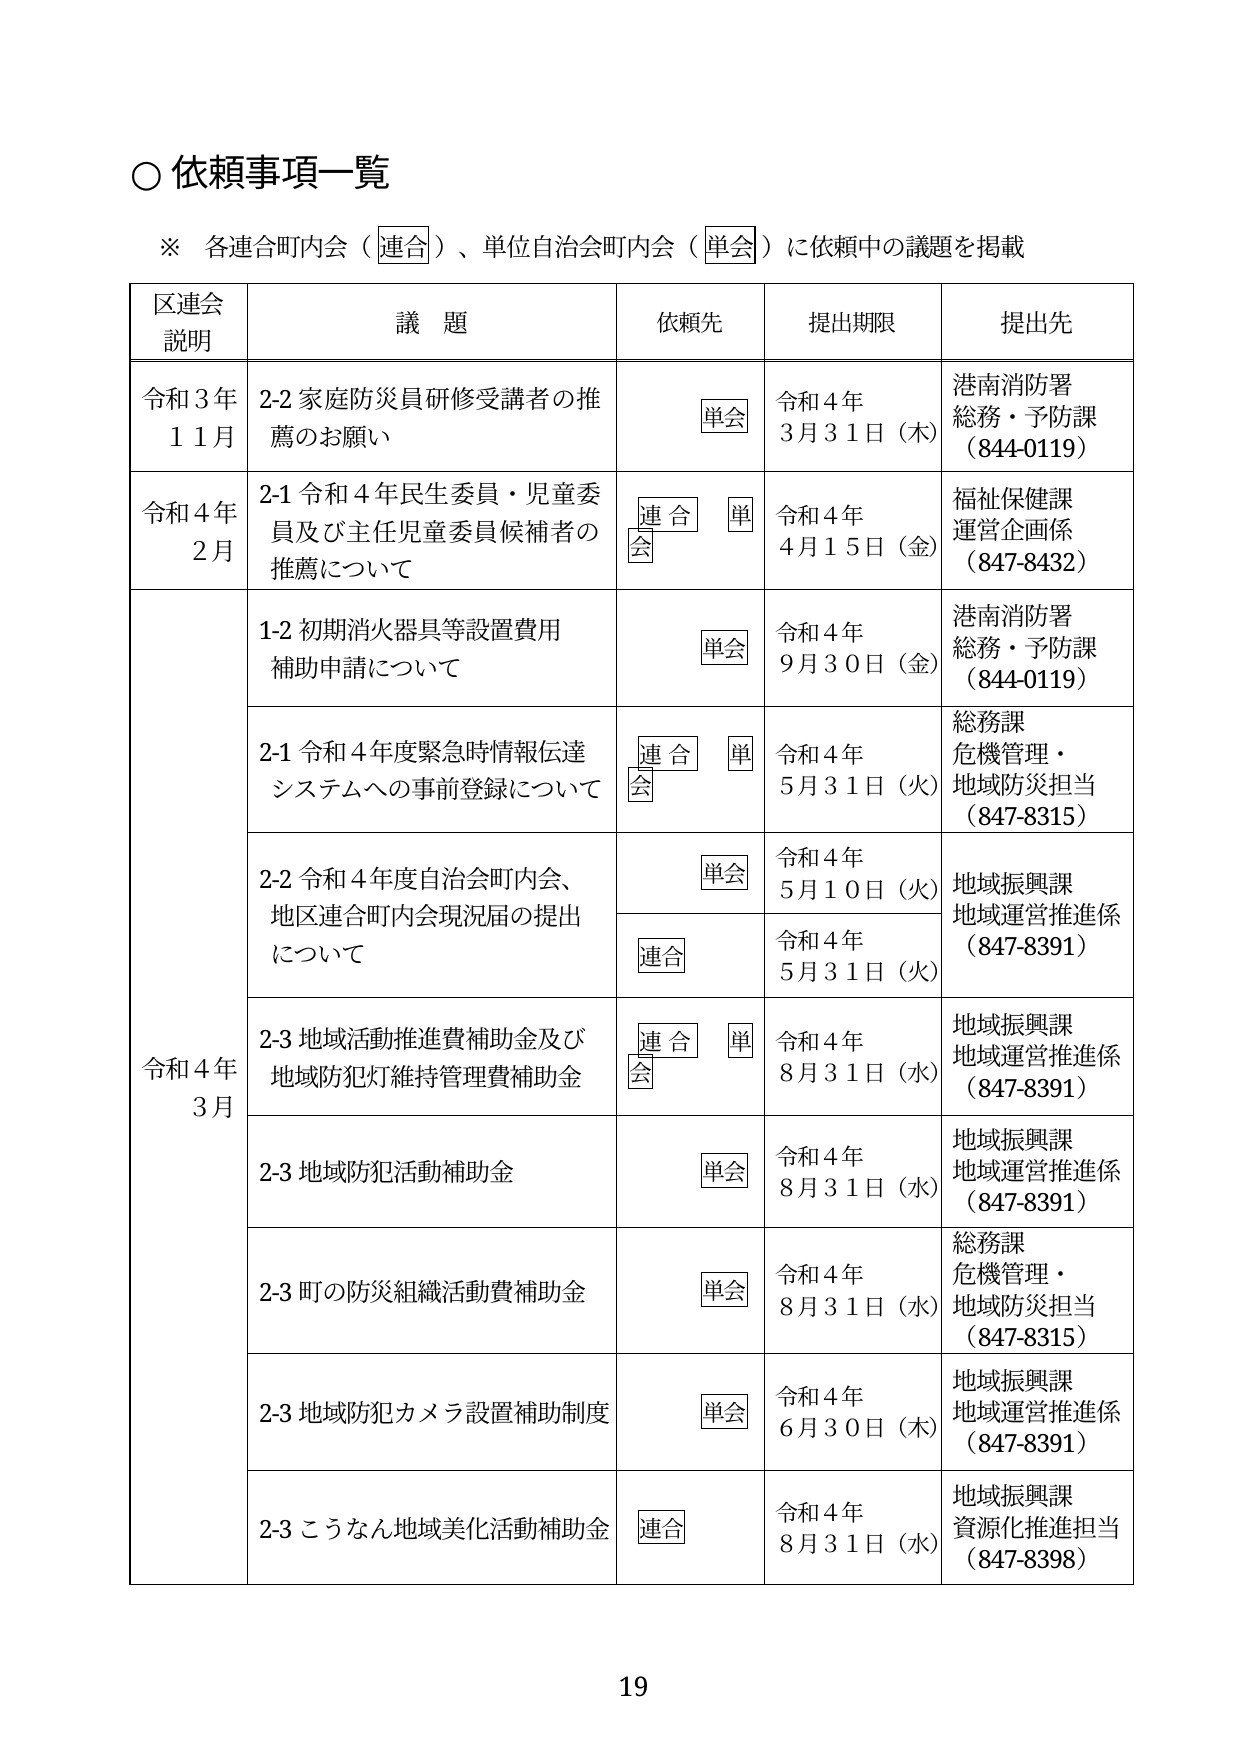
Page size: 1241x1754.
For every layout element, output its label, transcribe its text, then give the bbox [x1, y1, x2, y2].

table_cell 令和４年 ８月３１日（水） [765, 998, 941, 1114]
table_cell 単会 [617, 590, 764, 706]
table_cell 地域振興課 資源化推進担当 （847-8398） [942, 1471, 1133, 1584]
table_cell 2-3こうなん地域美化活動補助金 [248, 1471, 616, 1584]
table_cell 連合 [617, 1471, 764, 1584]
table_header 提出期限 [765, 284, 941, 359]
table_cell 2-1 令和４年度緊急時情報伝達 システムへの事前登録について [248, 707, 616, 832]
table_cell 令和４年 ８月３１日（水） [765, 1471, 941, 1584]
table_cell 2-3 地域活動推進費補助金及び 地域防犯灯維持管理費補助金 [248, 998, 616, 1114]
table_cell 令和４年 ４月１５日（金） [765, 472, 941, 588]
table_cell 2-2 令和４年度自治会町内会、 地区連合町内会現況届の提出 について [248, 833, 616, 997]
table_cell 連合 単会 [617, 707, 764, 832]
table_cell 令和４年 ２月 [131, 472, 247, 588]
table_cell 令和４年 ８月３１日（水） [765, 1116, 941, 1227]
table_cell 単会 [617, 1354, 764, 1470]
table_header 区連会 説明 [131, 284, 247, 359]
table_cell 2-3 町の防災組織活動費補助金 [248, 1228, 616, 1353]
table_cell 令和４年 ５月３１日（火） [765, 914, 941, 997]
table_cell 2-3 地域防犯カメラ設置補助制度 [248, 1354, 616, 1470]
table_cell 単会 [617, 833, 764, 913]
table_cell 連合 [617, 914, 764, 997]
text ○ 依頼事項一覧 [130, 133, 1137, 208]
table_cell 令和４年 ８月３１日（水） [765, 1228, 941, 1353]
table_header 提出先 [942, 284, 1133, 359]
table_cell 単会 [617, 362, 764, 471]
table_cell 令和４年 ５月３１日（火） [765, 707, 941, 832]
table_cell 令和４年 ９月３０日（金） [765, 590, 941, 706]
table_cell 連合 単会 [617, 998, 764, 1114]
table_cell 福祉保健課 運営企画係 （847-8432） [942, 472, 1133, 588]
table_cell 令和４年 ３月 [131, 590, 247, 1584]
table_cell 2-2家庭防災員研修受講者の推薦のお願い [248, 362, 616, 471]
table_cell 1-2 初期消火器具等設置費用 補助申請について [248, 590, 616, 706]
table_cell 総務課 危機管理・ 地域防災担当 （847-8315） [942, 707, 1133, 832]
table_cell 地域振興課 地域運営推進係 （847-8391） [942, 998, 1133, 1114]
table_cell 地域振興課 地域運営推進係 （847-8391） [942, 833, 1133, 997]
table_cell 令和４年 ３月３１日（木） [765, 362, 941, 471]
table_cell 地域振興課 地域運営推進係 （847-8391） [942, 1354, 1133, 1470]
table_cell 連合 単会 [617, 472, 764, 588]
table_cell 2-3 地域防犯活動補助金 [248, 1116, 616, 1227]
table_cell 単会 [617, 1116, 764, 1227]
table_cell 2-1令和４年民生委員・児童委員及び主任児童委員候補者の推薦について [248, 472, 616, 588]
table_cell 港南消防署 総務・予防課 （844-0119） [942, 590, 1133, 706]
table_cell 令和３年 １１月 [131, 362, 247, 471]
table_cell 港南消防署 総務・予防課 （844-0119） [942, 362, 1133, 471]
table_header 議 題 [248, 284, 616, 359]
table_cell 総務課 危機管理・ 地域防災担当 （847-8315） [942, 1228, 1133, 1353]
text ※ 各連合町内会（ 連合 ）、単位自治会町内会（ 単会 ）に依頼中の議題を掲載 [130, 208, 1172, 283]
table_header 依頼先 [617, 284, 764, 359]
table_cell 令和４年 ６月３０日（木） [765, 1354, 941, 1470]
table_cell 令和４年 ５月１０日（火） [765, 833, 941, 913]
table_cell 地域振興課 地域運営推進係 （847-8391） [942, 1116, 1133, 1227]
table_cell 単会 [617, 1228, 764, 1353]
